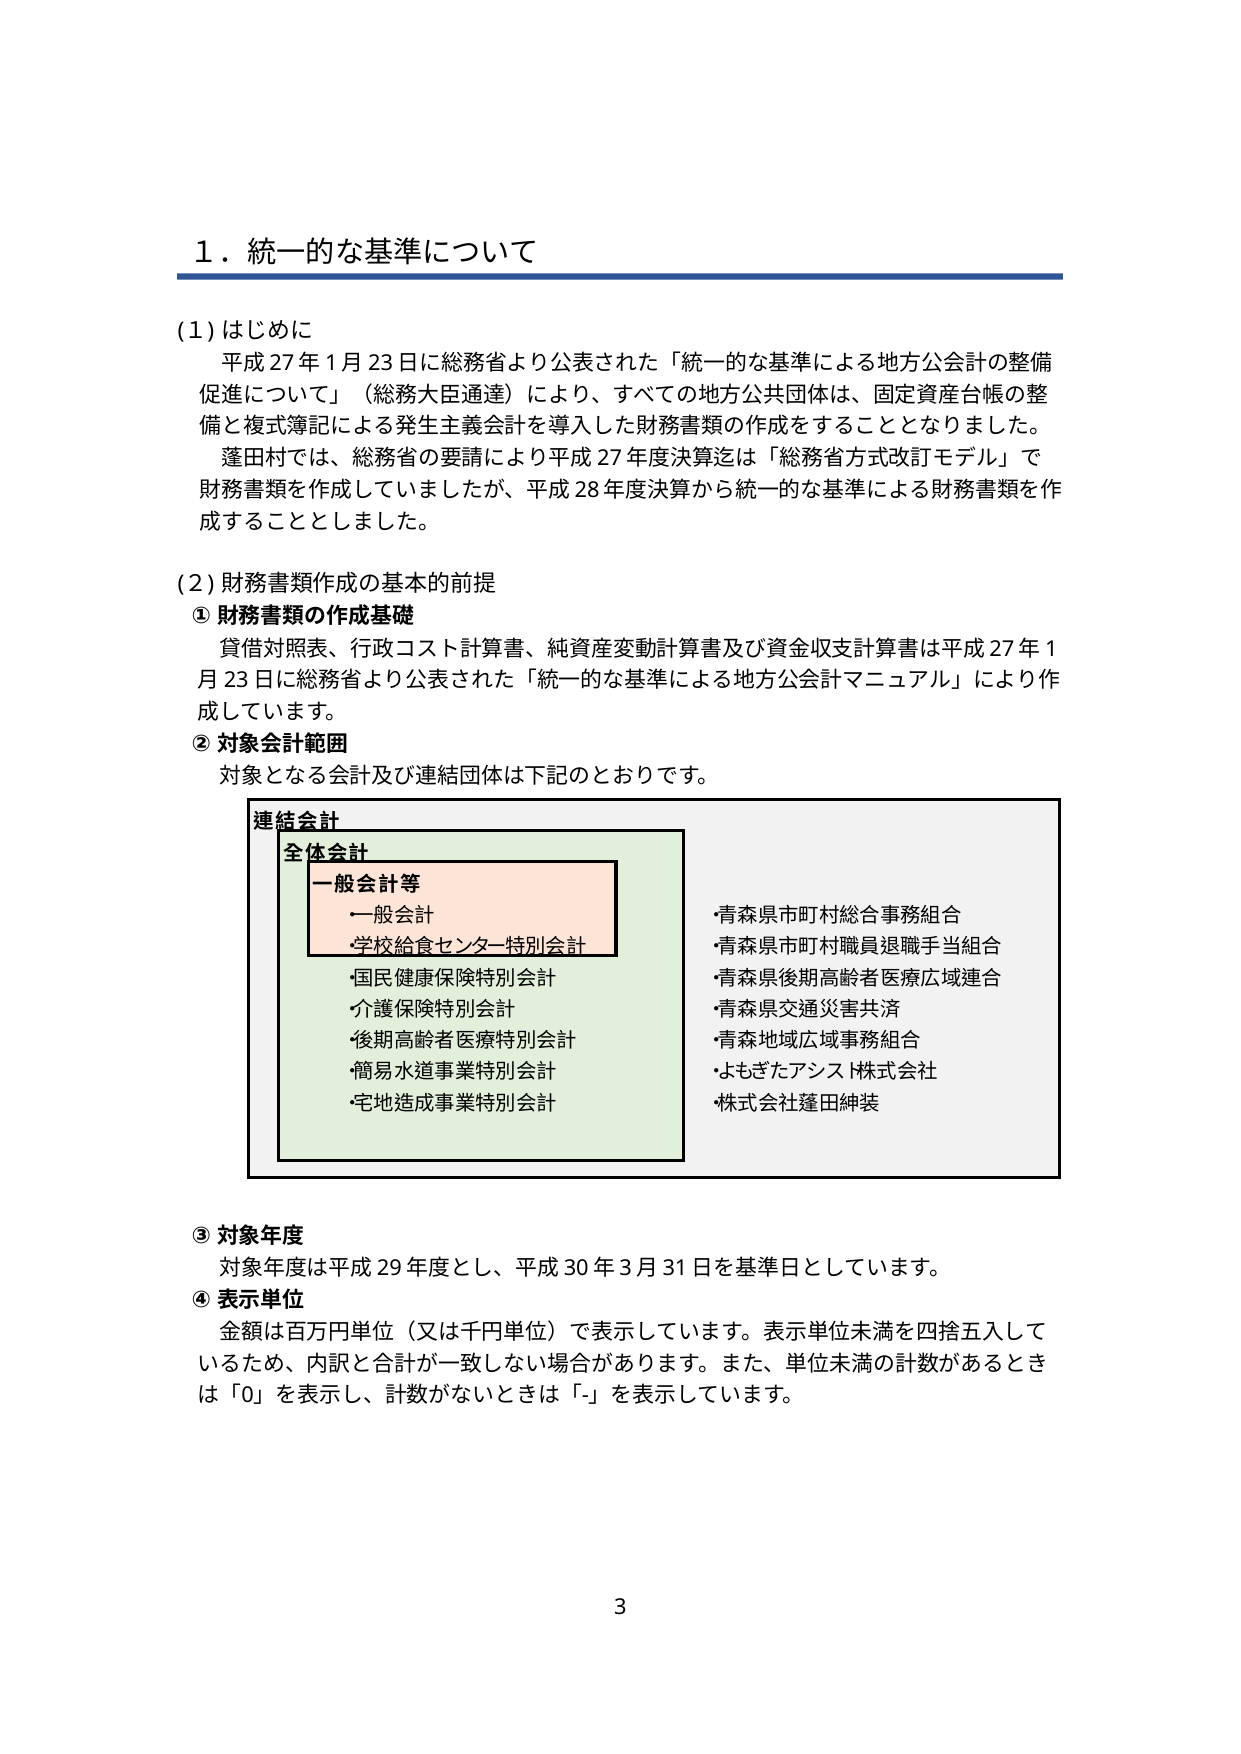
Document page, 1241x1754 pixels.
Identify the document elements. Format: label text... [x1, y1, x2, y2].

list 金額は百万円単位（又は千円単位）で表示しています。表示単位未満を四捨五入しているため、内訳と合計が一致しない場合があります。また、単位未満の計数があるときは「0」を表示し、計数がないときは「-」を表示しています。 [197, 1314, 1063, 1409]
list 対象年度 [191, 1218, 1063, 1250]
list 対象となる会計及び連結団体は下記のとおりです。 [197, 758, 1063, 790]
list はじめに [177, 312, 1063, 345]
list 対象年度は平成29年度とし、平成30年3月31日を基準日としています。 [197, 1250, 1063, 1282]
text 蓬田村では、総務省の要請により平成27年度決算迄は「総務省方式改訂モデル」で財務書類を作成していましたが、平成28年度決算から統一的な基準による財務書類を作成することとしました。 [199, 440, 1063, 535]
list 財務書類の作成基礎 [191, 598, 1063, 631]
text 平成27年1月23日に総務省より公表された「統一的な基準による地方公会計の整備促進について」（総務大臣通達）により、すべての地方公共団体は、固定資産台帳の整備と複式簿記による発生主義会計を導入した財務書類の作成をすることとなりました。 [199, 345, 1063, 440]
list 財務書類作成の基本的前提 [177, 565, 1063, 598]
list 対象会計範囲 [191, 726, 1063, 758]
list 表示単位 [191, 1282, 1063, 1314]
list 貸借対照表、行政コスト計算書、純資産変動計算書及び資金収支計算書は平成27年1月23日に総務省より公表された「統一的な基準による地方公会計マニュアル」により作成しています。 [197, 631, 1063, 726]
